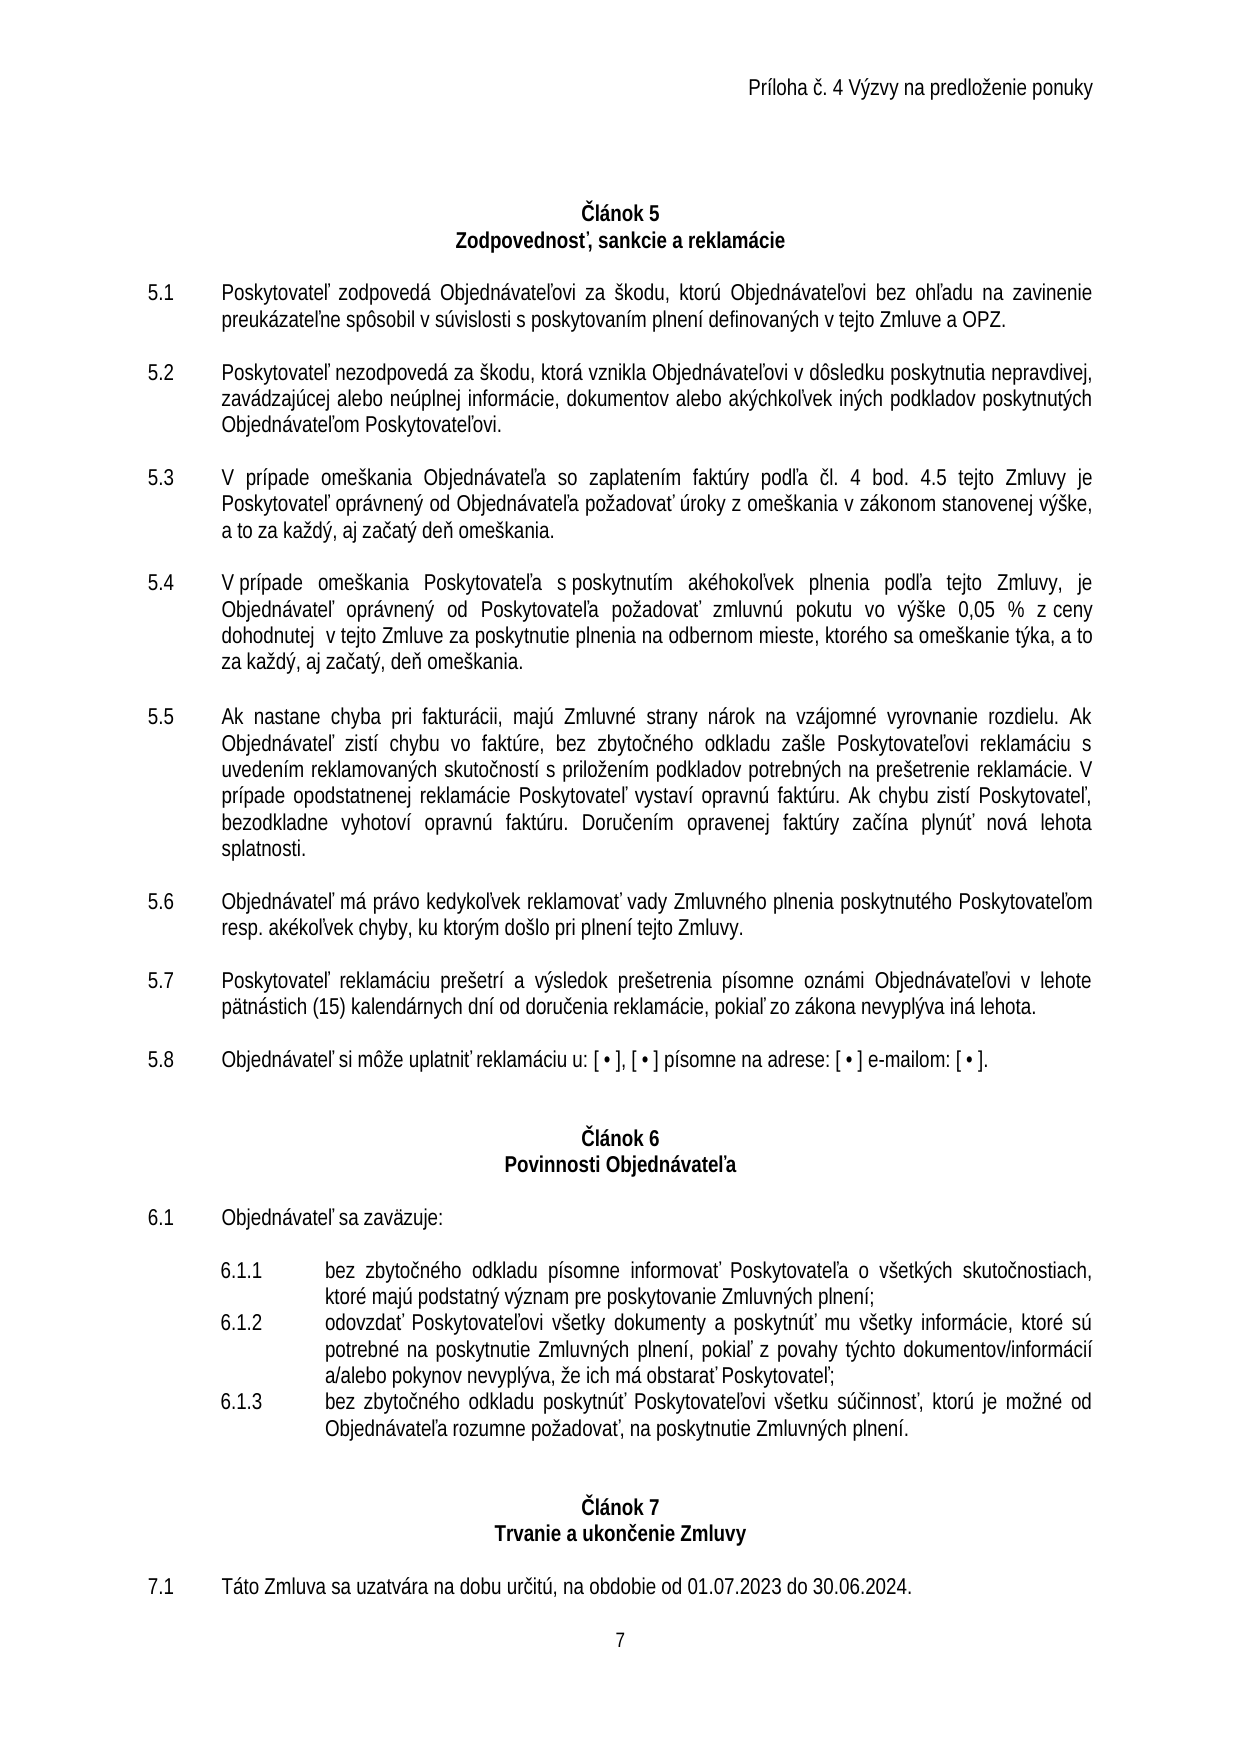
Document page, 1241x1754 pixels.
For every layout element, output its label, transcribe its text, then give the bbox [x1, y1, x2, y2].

list Objednávateľ má právo kedykoľvek reklamovať vady Zmluvného plnenia poskytnutého Poskytovateľom resp. akékoľvek chyby, ku ktorým došlo pri plnení tejto Zmluvy. [148, 888, 1093, 940]
list bez zbytočného odkladu poskytnúť Poskytovateľovi všetku súčinnosť, ktorú je možné od Objednávateľa rozumne požadovať, na poskytnutie Zmluvných plnení. [220, 1388, 1093, 1441]
list V prípade omeškania Poskytovateľa s poskytnutím akéhokoľvek plnenia podľa tejto Zmluvy, je Objednávateľ oprávnený od Poskytovateľa požadovať zmluvnú pokutu vo výške 0,05 % z ceny dohodnutej v tejto Zmluve za poskytnutie plnenia na odbernom mieste, ktorého sa omeškanie týka, a to za každý, aj začatý, deň omeškania. [148, 569, 1093, 675]
list Objednávateľ sa zaväzuje: [148, 1204, 1093, 1230]
list V prípade omeškania Objednávateľa so zaplatením faktúry podľa čl. 4 bod. 4.5 tejto Zmluvy je Poskytovateľ oprávnený od Objednávateľa požadovať úroky z omeškania v zákonom stanovenej výške, a to za každý, aj začatý deň omeškania. [148, 464, 1093, 543]
list Objednávateľ si môže uplatniť reklamáciu u: [ • ], [ • ] písomne na adrese: [ • ] e-mailom: [ • ]. [148, 1046, 1093, 1072]
list Poskytovateľ reklamáciu prešetrí a výsledok prešetrenia písomne oznámi Objednávateľovi v lehote pätnástich (15) kalendárnych dní od doručenia reklamácie, pokiaľ zo zákona nevyplýva iná lehota. [148, 967, 1093, 1019]
list Poskytovateľ zodpovedá Objednávateľovi za škodu, ktorú Objednávateľovi bez ohľadu na zavinenie preukázateľne spôsobil v súvislosti s poskytovaním plnení definovaných v tejto Zmluve a OPZ. [148, 279, 1093, 332]
list Článok 6 [148, 1125, 1093, 1151]
list Povinnosti Objednávateľa [148, 1151, 1093, 1177]
list odovzdať Poskytovateľovi všetky dokumenty a poskytnúť mu všetky informácie, ktoré sú potrebné na poskytnutie Zmluvných plnení, pokiaľ z povahy týchto dokumentov/informácií a/alebo pokynov nevyplýva, že ich má obstarať Poskytovateľ; [220, 1309, 1093, 1388]
text Zodpovednosť, sankcie a reklamácie [148, 227, 1093, 253]
list Táto Zmluva sa uzatvára na dobu určitú, na obdobie od 01.07.2023 do 30.06.2024. [148, 1573, 1093, 1599]
list Poskytovateľ nezodpovedá za škodu, ktorá vznikla Objednávateľovi v dôsledku poskytnutia nepravdivej, zavádzajúcej alebo neúplnej informácie, dokumentov alebo akýchkoľvek iných podkladov poskytnutých Objednávateľom Poskytovateľovi. [148, 358, 1093, 437]
text Článok 5 [148, 200, 1093, 227]
list Článok 7 [148, 1494, 1093, 1520]
list Ak nastane chyba pri fakturácii, majú Zmluvné strany nárok na vzájomné vyrovnanie rozdielu. Ak Objednávateľ zistí chybu vo faktúre, bez zbytočného odkladu zašle Poskytovateľovi reklamáciu s uvedením reklamovaných skutočností s priložením podkladov potrebných na prešetrenie reklamácie. V prípade opodstatnenej reklamácie Poskytovateľ vystaví opravnú faktúru. Ak chybu zistí Poskytovateľ, bezodkladne vyhotoví opravnú faktúru. Doručením opravenej faktúry začína plynúť nová lehota splatnosti. [148, 703, 1093, 861]
list Trvanie a ukončenie Zmluvy [148, 1520, 1093, 1546]
list bez zbytočného odkladu písomne informovať Poskytovateľa o všetkých skutočnostiach, ktoré majú podstatný význam pre poskytovanie Zmluvných plnení; [220, 1257, 1093, 1309]
